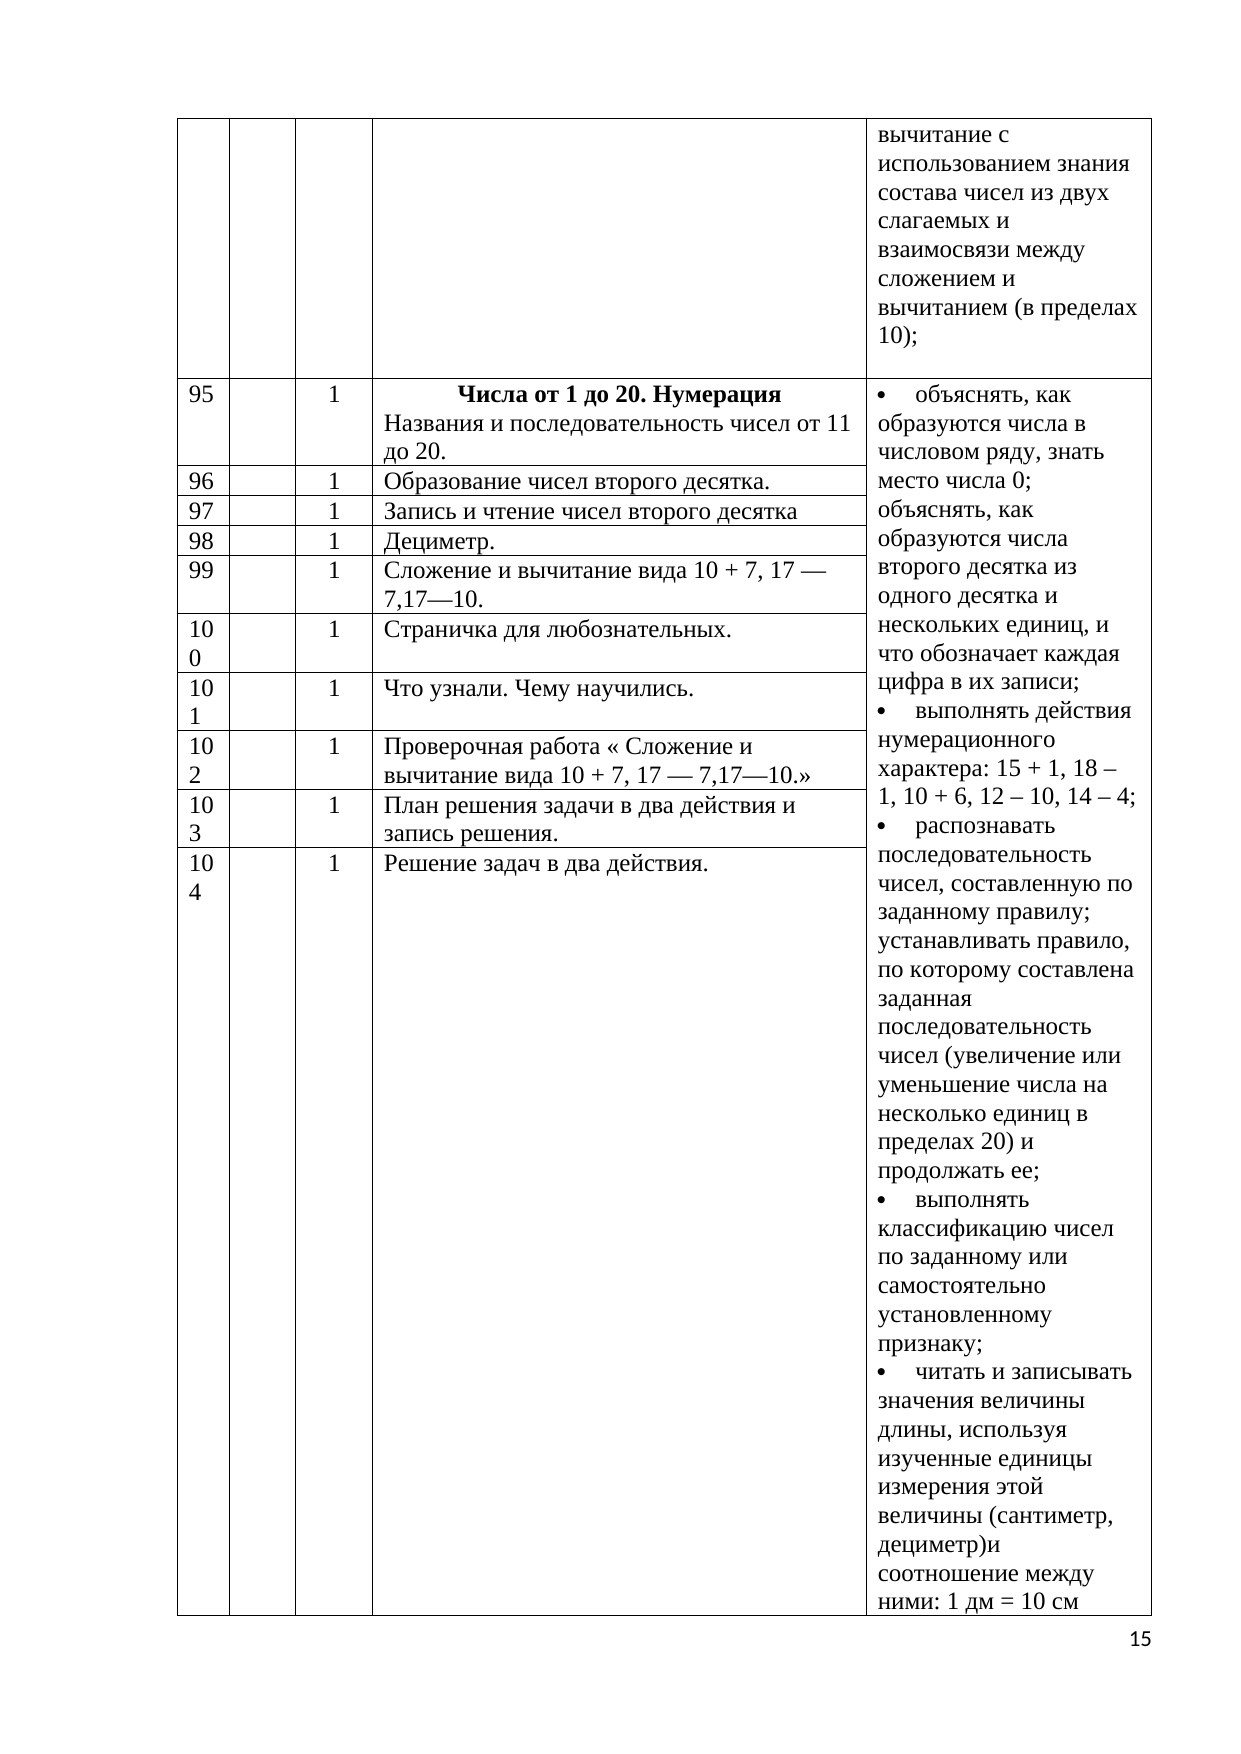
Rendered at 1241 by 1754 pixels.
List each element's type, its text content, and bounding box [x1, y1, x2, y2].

table_cell [230, 731, 295, 789]
table_cell Страничка для любознательных. [373, 614, 866, 672]
table_cell [230, 848, 295, 1615]
table_cell [230, 466, 295, 495]
table_cell [230, 526, 295, 554]
table_cell 1 [296, 496, 372, 525]
table_cell 1 [296, 614, 372, 672]
table_cell 1 [296, 379, 372, 465]
table_cell 98 [178, 526, 229, 554]
table_cell 1 [296, 790, 372, 847]
table_cell 100 [178, 614, 229, 672]
table_cell [230, 119, 295, 378]
table_cell Дециметр. [373, 526, 866, 554]
table_cell Числа от 1 до 20. Нумерация Названия и последовательность чисел от 11 до 20. [373, 379, 866, 465]
table_cell 102 [178, 731, 229, 789]
table_cell Образование чисел второго десятка. [373, 466, 866, 495]
table_cell 96 [178, 466, 229, 495]
table_cell 1 [296, 848, 372, 1615]
table_cell 94 [178, 119, 229, 378]
table_cell [230, 673, 295, 730]
table_cell Сложение и вычитание вида 10 + 7, 17 — 7,17—10. [373, 556, 866, 613]
table_cell [230, 379, 295, 465]
table_cell 103 [178, 790, 229, 847]
table_cell Запись и чтение чисел второго десятка [373, 496, 866, 525]
table_cell 104 [178, 848, 229, 1615]
table_cell Что узнали. Чему научились. [373, 673, 866, 730]
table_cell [373, 848, 866, 1615]
table_cell [230, 790, 295, 847]
table_cell 1 [296, 466, 372, 495]
table_cell 1 [296, 673, 372, 730]
table_cell План решения задачи в два действия и запись решения. [373, 790, 866, 847]
table_cell [230, 556, 295, 613]
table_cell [373, 119, 866, 378]
table_cell 1 [296, 731, 372, 789]
table_cell 99 [178, 556, 229, 613]
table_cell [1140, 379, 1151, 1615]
table_cell 97 [178, 496, 229, 525]
table_cell 1 [296, 119, 372, 378]
table_cell [230, 496, 295, 525]
table_cell 101 [178, 673, 229, 730]
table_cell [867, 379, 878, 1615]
table_cell Проверочная работа « Сложение и вычитание вида 10 + 7, 17 — 7,17—10.» [373, 731, 866, 789]
table_cell 1 [296, 526, 372, 554]
table_cell [230, 614, 295, 672]
table_cell 1 [296, 556, 372, 613]
table_cell 95 [178, 379, 229, 465]
